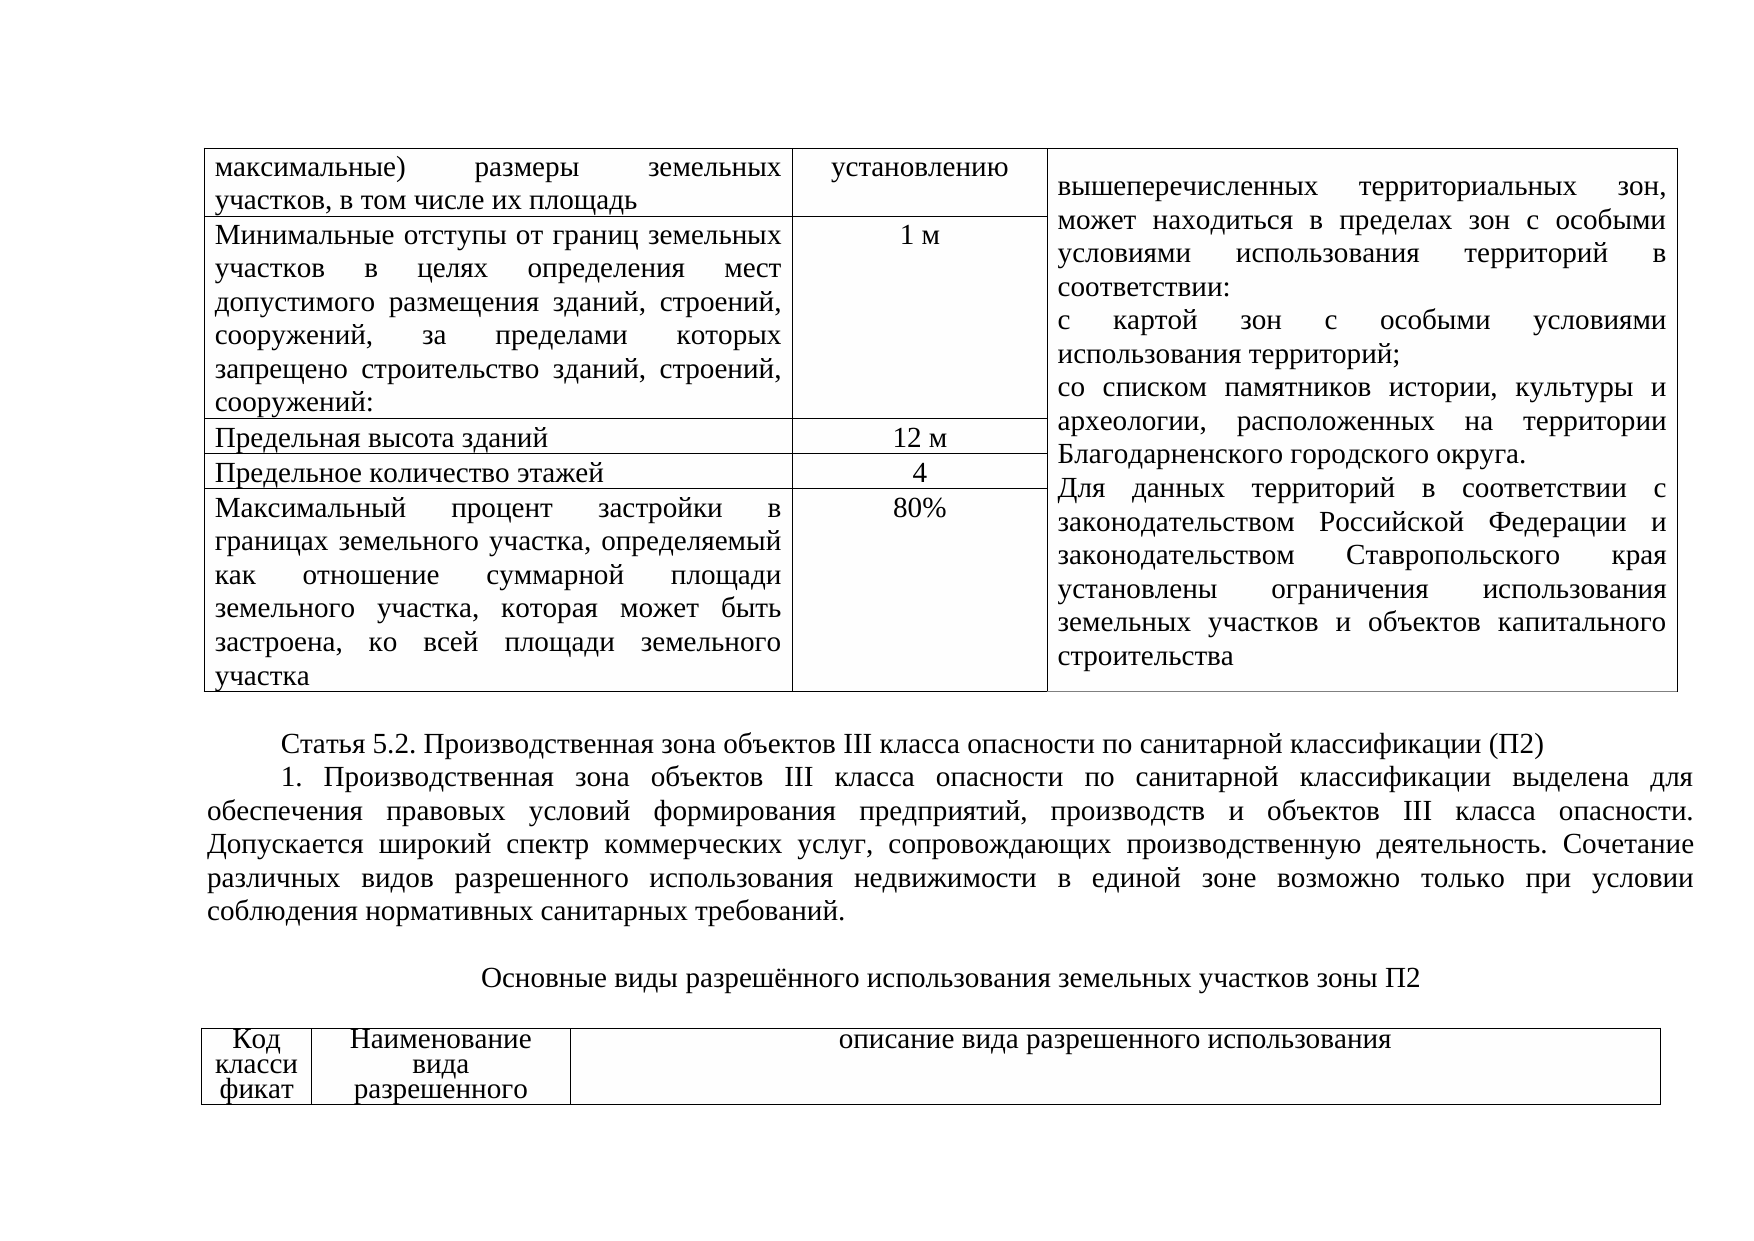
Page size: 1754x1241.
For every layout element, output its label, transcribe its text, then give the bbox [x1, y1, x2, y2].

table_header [571, 1029, 1660, 1104]
table_header Код классификатора [202, 1029, 311, 1104]
table_cell 80% [793, 489, 1047, 691]
table_cell Минимальные отступы от границ земельных участков в целях определения мест допустимого размещения зданий, строений, сооружений, за пределами которых запрещено строительство зданий, строений, сооружений: [205, 217, 792, 418]
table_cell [793, 149, 1047, 216]
table_cell Предельная высота зданий [205, 419, 792, 453]
text Основные виды разрешённого использования земельных участков зоны П2 [207, 961, 1695, 994]
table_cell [1048, 149, 1677, 691]
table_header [312, 1029, 570, 1104]
table_cell 12 м [793, 419, 1047, 453]
text Статья 5.2. Производственная зона объектов III класса опасности по санитарной классификации (П2) [207, 726, 1695, 759]
table_cell Предельное количество этажей [205, 454, 792, 488]
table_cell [205, 149, 792, 216]
table_cell 1 м [793, 217, 1047, 418]
table_cell Максимальный процент застройки в границах земельного участка, определяемый как отношение суммарной площади земельного участка, которая может быть застроена, ко всей площади земельного участка [205, 489, 792, 691]
text 1. Производственная зона объектов III класса опасности по санитарной классификации выделена для обеспечения правовых условий формирования предприятий, производств и объектов III класса опасности. Допускается широкий спектр коммерческих услуг, сопровождающих производственную деятельность. Сочетание различных видов разрешенного использования недвижимости в единой зоне возможно только при условии соблюдения нормативных санитарных требований. [207, 759, 1695, 927]
table_cell 4 [793, 454, 1047, 488]
